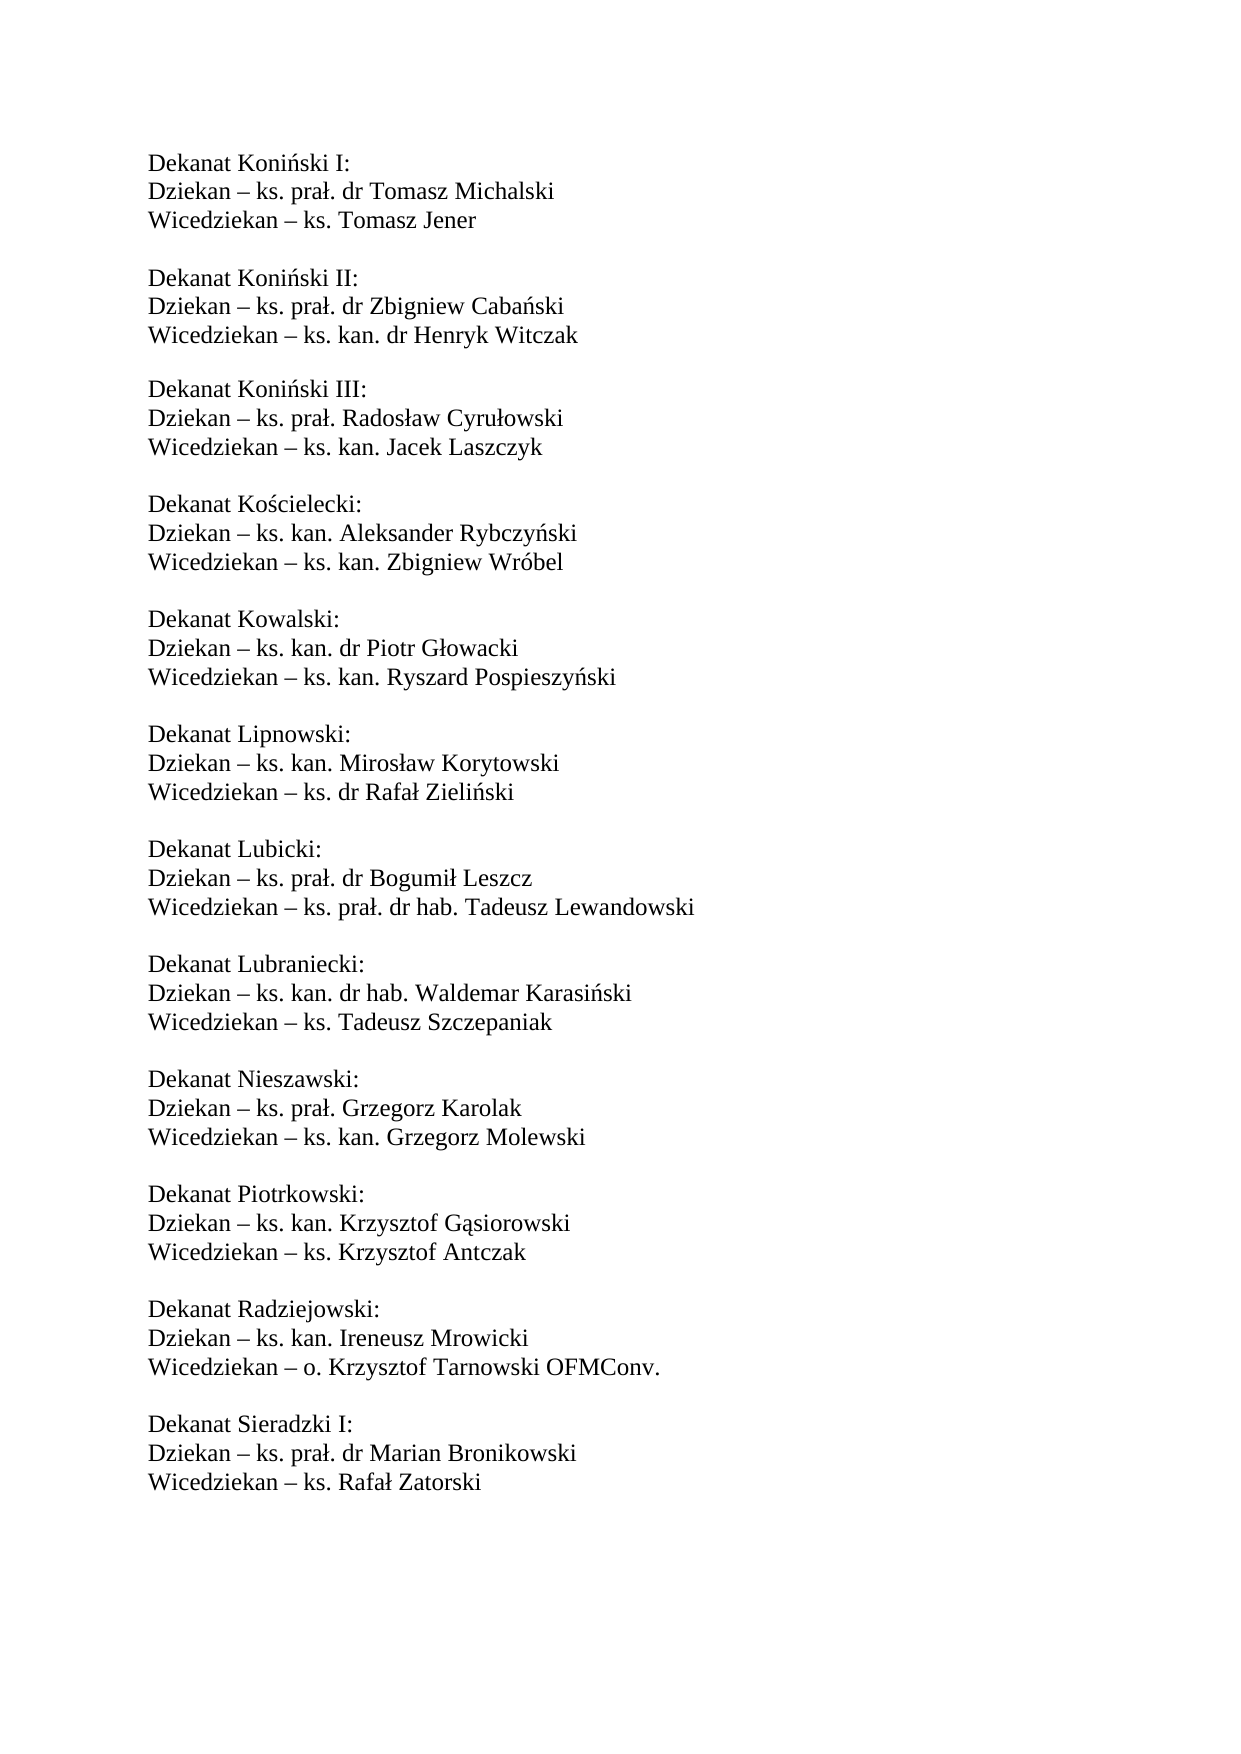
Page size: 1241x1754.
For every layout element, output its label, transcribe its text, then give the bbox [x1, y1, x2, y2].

text Wicedziekan – ks. kan. Zbigniew Wróbel [148, 547, 1092, 575]
text Dziekan – ks. kan. Mirosław Korytowski [148, 748, 1092, 777]
text Wicedziekan – ks. prał. dr hab. Tadeusz Lewandowski [148, 892, 1092, 920]
text Wicedziekan – ks. Krzysztof Antczak [148, 1237, 1092, 1265]
text Dziekan – ks. kan. Krzysztof Gąsiorowski [148, 1208, 1092, 1237]
text Dekanat Kowalski: [148, 604, 1092, 633]
text Dekanat Lubraniecki: [148, 949, 1092, 978]
text Dekanat Sieradzki I: [148, 1409, 1092, 1438]
text Wicedziekan – ks. kan. dr Henryk Witczak [148, 320, 1092, 349]
text Wicedziekan – ks. dr Rafał Zieliński [148, 777, 1092, 805]
text Dziekan – ks. kan. Aleksander Rybczyński [148, 518, 1092, 547]
text Dekanat Piotrkowski: [148, 1179, 1092, 1208]
text Wicedziekan – ks. kan. Grzegorz Molewski [148, 1122, 1092, 1150]
text Dekanat Nieszawski: [148, 1064, 1092, 1093]
text Wicedziekan – o. Krzysztof Tarnowski OFMConv. [148, 1352, 1092, 1380]
text Dziekan – ks. prał. dr Zbigniew Cabański [148, 291, 1092, 320]
text Wicedziekan – ks. kan. Jacek Laszczyk [148, 432, 1092, 460]
text Dekanat Radziejowski: [148, 1294, 1092, 1323]
text Dziekan – ks. kan. dr Piotr Głowacki [148, 633, 1092, 662]
text Dekanat Lubicki: [148, 834, 1092, 863]
text Wicedziekan – ks. Tomasz Jener [148, 205, 1092, 234]
text Dekanat Koniński III: [148, 374, 1092, 403]
text Wicedziekan – ks. Rafał Zatorski [148, 1467, 1092, 1495]
text Dziekan – ks. prał. dr Tomasz Michalski [148, 176, 1092, 205]
text Wicedziekan – ks. kan. Ryszard Pospieszyński [148, 662, 1092, 690]
text Wicedziekan – ks. Tadeusz Szczepaniak [148, 1007, 1092, 1035]
text Dziekan – ks. prał. Grzegorz Karolak [148, 1093, 1092, 1122]
text Dekanat Koniński II: [148, 263, 1092, 291]
text Dziekan – ks. prał. Radosław Cyrułowski [148, 403, 1092, 432]
text Dekanat Lipnowski: [148, 719, 1092, 748]
text Dziekan – ks. kan. Ireneusz Mrowicki [148, 1323, 1092, 1352]
text Dziekan – ks. kan. dr hab. Waldemar Karasiński [148, 978, 1092, 1007]
text Dziekan – ks. prał. dr Bogumił Leszcz [148, 863, 1092, 892]
text Dekanat Kościelecki: [148, 489, 1092, 518]
text Dziekan – ks. prał. dr Marian Bronikowski [148, 1438, 1092, 1467]
text Dekanat Koniński I: [148, 148, 1092, 176]
